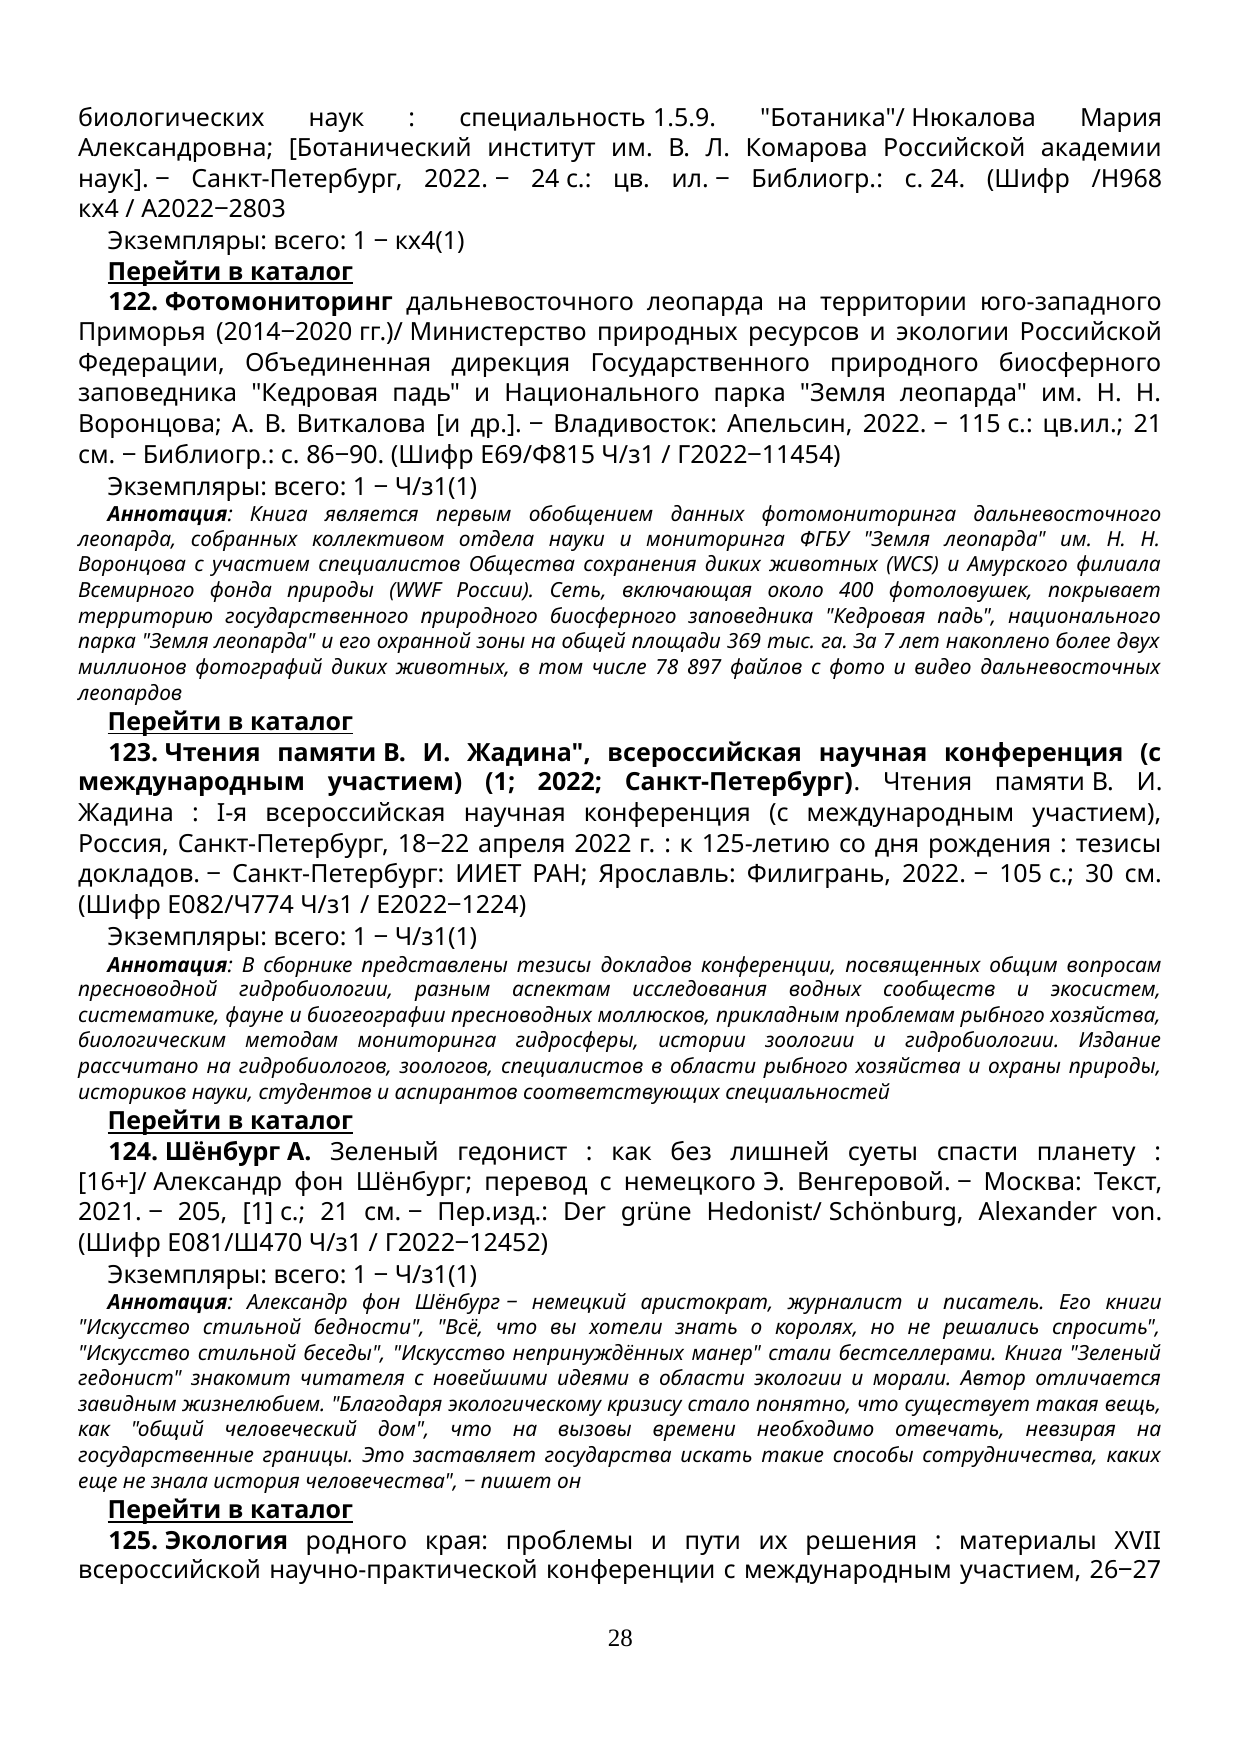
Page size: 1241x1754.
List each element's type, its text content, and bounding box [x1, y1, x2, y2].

text Экземпляры: всего: 1 ‒ кх4(1) [78, 225, 1162, 256]
text Экземпляры: всего: 1 ‒ Ч/з1(1) [78, 471, 1162, 501]
text Перейти в каталог [78, 1494, 1162, 1525]
text Экземпляры: всего: 1 ‒ Ч/з1(1) [78, 921, 1162, 952]
text 124. Шёнбург А. Зеленый гедонист : как без лишней суеты спасти планету : [16+]/ Александр фон Шёнбург; перевод с немецкого Э. Венгеровой. ‒ Москва: Текст, 2021. ‒ 205, [1] с.; 21 см. ‒ Пер.изд.: Der grüne Hedonist/ Schönburg, Alexander von. (Шифр Е081/Ш470 Ч/з1 / Г2022‒12452) [78, 1136, 1162, 1259]
text Аннотация: Книга является первым обобщением данных фотомониторинга дальневосточного леопарда, собранных коллективом отдела науки и мониторинга ФГБУ "Земля леопарда" им. Н. Н. Воронцова с участием специалистов Общества сохранения диких животных (WCS) и Амурского филиала Всемирного фонда природы (WWF России). Сеть, включающая около 400 фотоловушек, покрывает территорию государственного природного биосферного заповедника "Кедровая падь", национального парка "Земля леопарда" и его охранной зоны на общей площади 369 тыс. га. За 7 лет накоплено более двух миллионов фотографий диких животных, в том числе 78 897 файлов с фото и видео дальневосточных леопардов [78, 501, 1162, 706]
text Аннотация: Александр фон Шёнбург ‒ немецкий аристократ, журналист и писатель. Его книги "Искусство стильной бедности", "Всё, что вы хотели знать о королях, но не решались спросить", "Искусство стильной беседы", "Искусство непринуждённых манер" стали бестселлерами. Книга "Зеленый гедонист" знакомит читателя с новейшими идеями в области экологии и морали. Автор отличается завидным жизнелюбием. "Благодаря экологическому кризису стало понятно, что существует такая вещь, как "общий человеческий дом", что на вызовы времени необходимо отвечать, невзирая на государственные границы. Это заставляет государства искать такие способы сотрудничества, каких еще не знала история человечества", ‒ пишет он [78, 1289, 1162, 1494]
text 123. Чтения памяти В. И. Жадина", всероссийская научная конференция (с международным участием) (1; 2022; Санкт-Петербург). Чтения памяти В. И. Жадина : I-я всероссийская научная конференция (с международным участием), Россия, Санкт-Петербург, 18‒22 апреля 2022 г. : к 125-летию со дня рождения : тезисы докладов. ‒ Санкт-Петербург: ИИЕТ РАН; Ярославль: Филигрань, 2022. ‒ 105 с.; 30 см. (Шифр Е082/Ч774 Ч/з1 / Е2022‒1224) [78, 737, 1162, 921]
text 122. Фотомониторинг дальневосточного леопарда на территории юго-западного Приморья (2014‒2020 гг.)/ Министерство природных ресурсов и экологии Российской Федерации, Объединенная дирекция Государственного природного биосферного заповедника "Кедровая падь" и Национального парка "Земля леопарда" им. Н. Н. Воронцова; А. В. Виткалова [и др.]. ‒ Владивосток: Апельсин, 2022. ‒ 115 с.: цв.ил.; 21 см. ‒ Библиогр.: с. 86‒90. (Шифр Е69/Ф815 Ч/з1 / Г2022‒11454) [78, 286, 1162, 471]
text Перейти в каталог [78, 256, 1162, 286]
text Перейти в каталог [78, 1105, 1162, 1136]
text Экземпляры: всего: 1 ‒ Ч/з1(1) [78, 1259, 1162, 1289]
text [78, 1525, 1162, 1586]
text Перейти в каталог [78, 706, 1162, 737]
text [78, 102, 1162, 225]
text Аннотация: B сборнике представлены тезисы докладов конференции, посвященных общим вопросам пресноводной гидробиологии, разным аспектам исследования водных сообществ и экосистем, систематике, фауне и биогеографии пресноводных моллюсков, прикладным проблемам рыбного хозяйства, биологическим методам мониторинга гидросферы, истории зоологии и гидробиологии. Издание рассчитано на гидробиологов, зоологов, специалистов в области рыбного хозяйства и охраны природы, историков науки, студентов и аспирантов соответствующих специальностей [78, 952, 1162, 1105]
